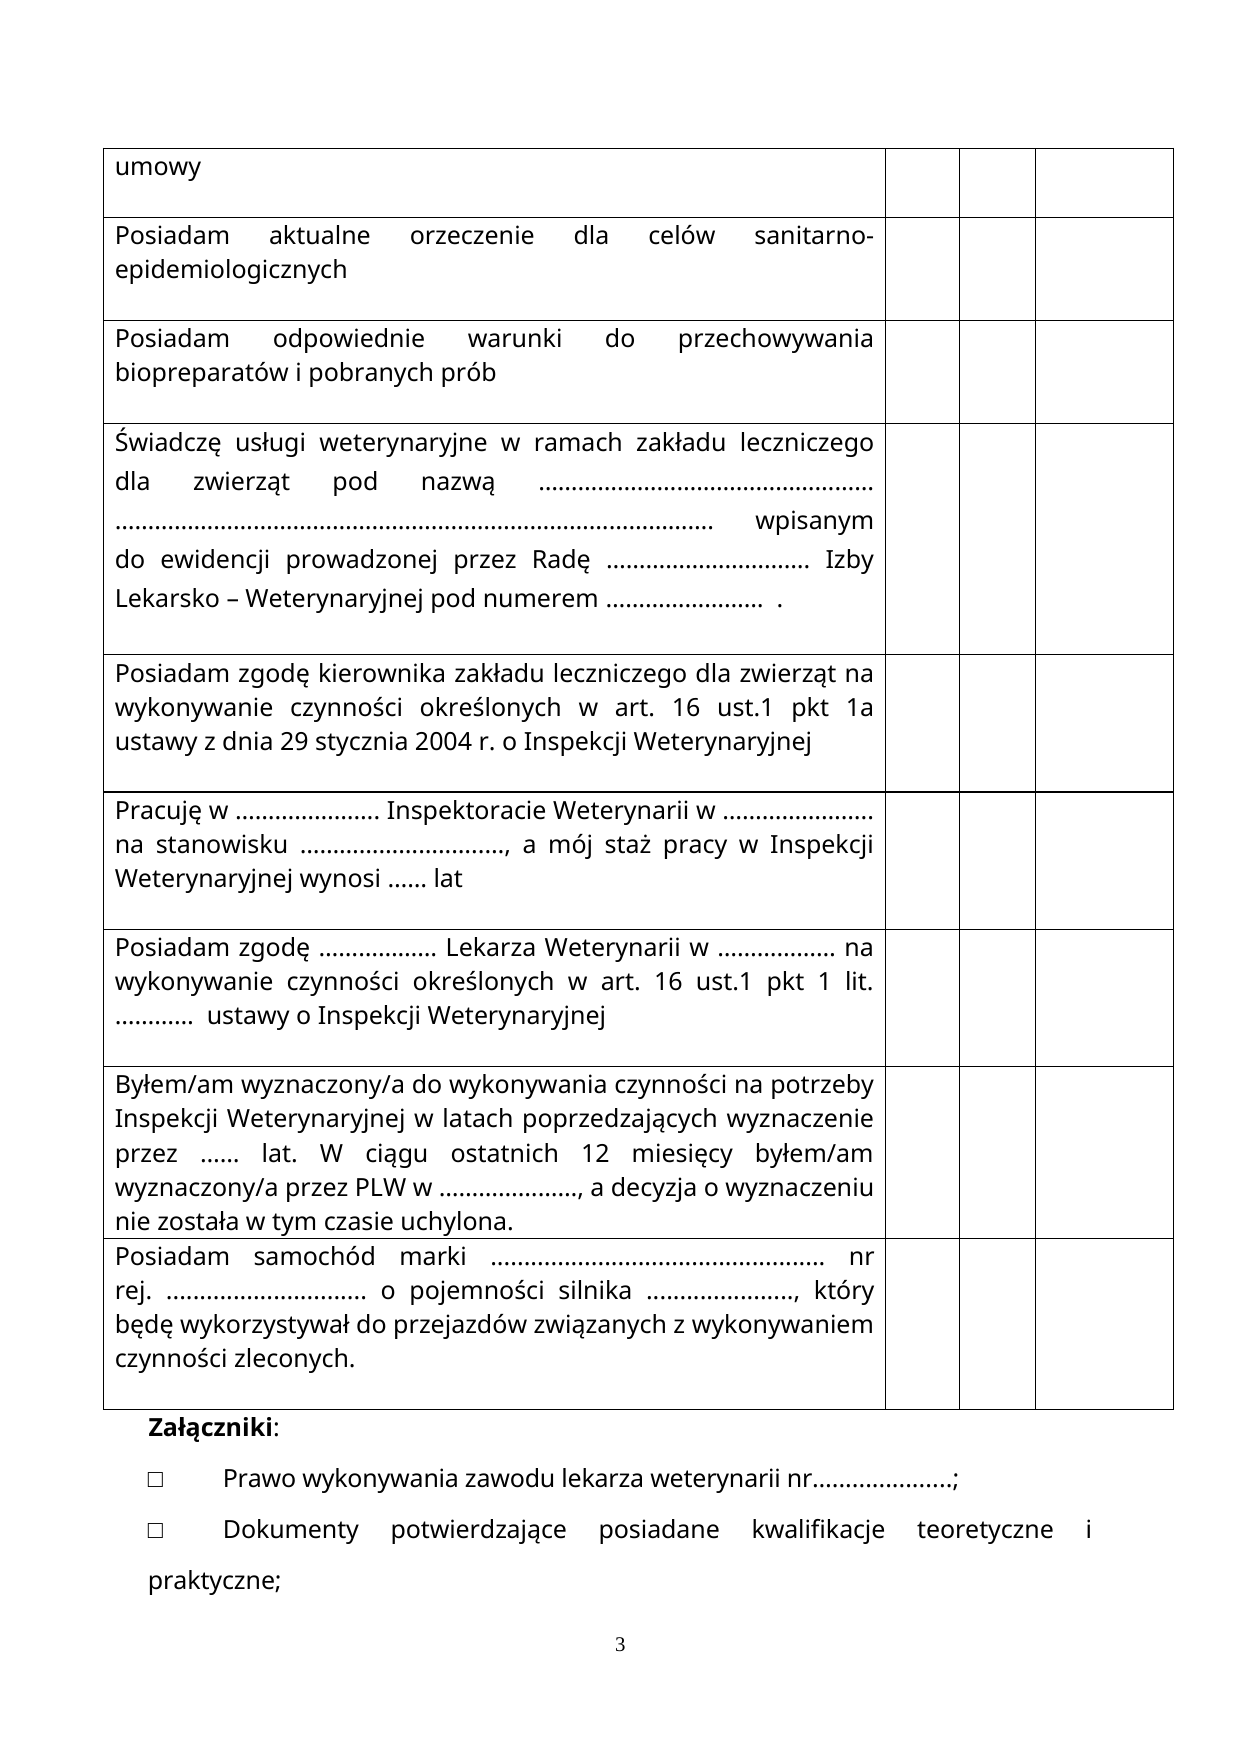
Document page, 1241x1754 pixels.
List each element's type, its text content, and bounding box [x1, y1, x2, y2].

table_cell [960, 655, 1035, 791]
table_cell Posiadam samochód marki .................................................. nr rej. .............................. o pojemności silnika ......................, który będę wykorzystywał do przejazdów związanych z wykonywaniem czynności zleconych. [104, 1239, 885, 1409]
table_cell Posiadam aktualne orzeczenie dla celów sanitarno-epidemiologicznych [104, 218, 885, 320]
table_cell [886, 655, 959, 791]
table_cell [1036, 793, 1173, 929]
table_cell Posiadam zgodę kierownika zakładu leczniczego dla zwierząt na wykonywanie czynności określonych w art. 16 ust.1 pkt 1a ustawy z dnia 29 stycznia 2004 r. o Inspekcji Weterynaryjnej [104, 655, 885, 791]
table_cell [1036, 149, 1173, 217]
table_cell [1036, 424, 1173, 654]
table_cell [960, 1067, 1035, 1237]
table_cell [960, 424, 1035, 654]
table_cell [1036, 1067, 1173, 1237]
table_cell [886, 149, 959, 217]
table_cell [886, 321, 959, 423]
table_cell [1036, 655, 1173, 791]
table_cell Posiadam zgodę ……………… Lekarza Weterynarii w ……………… na wykonywanie czynności określonych w art. 16 ust.1 pkt 1 lit. ………… ustawy o Inspekcji Weterynaryjnej [104, 930, 885, 1066]
table_cell Posiadam odpowiednie warunki do przechowywania biopreparatów i pobranych prób [104, 321, 885, 423]
table_cell [886, 218, 959, 320]
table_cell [104, 149, 885, 217]
table_cell [886, 930, 959, 1066]
table_cell Pracuję w …………………. Inspektoracie Weterynarii w ………………….. na stanowisku …………………..…..…, a mój staż pracy w Inspekcji Weterynaryjnej wynosi …… lat [104, 793, 885, 929]
table_cell [1036, 218, 1173, 320]
table_cell [960, 321, 1035, 423]
table_cell [960, 149, 1035, 217]
table_cell [960, 930, 1035, 1066]
table_cell [1036, 321, 1173, 423]
table_cell [886, 793, 959, 929]
table_cell [960, 1239, 1035, 1409]
table_cell [1036, 1239, 1173, 1409]
table_cell [960, 793, 1035, 929]
table_cell Świadczę usługi weterynaryjne w ramach zakładu leczniczego dla zwierząt pod nazwą …………………………………………… ………………………………………………………………………………. wpisanym do ewidencji prowadzonej przez Radę …………………………. Izby Lekarsko – Weterynaryjnej pod numerem …………………… . [104, 424, 885, 654]
table_cell [886, 424, 959, 654]
table_cell [1036, 930, 1173, 1066]
list Prawo wykonywania zawodu lekarza weterynarii nr… ; [148, 1461, 1093, 1495]
table_cell Byłem/am wyznaczony/a do wykonywania czynności na potrzeby Inspekcji Weterynaryjnej w latach poprzedzających wyznaczenie przez …… lat. W ciągu ostatnich 12 miesięcy byłem/am wyznaczony/a przez PLW w …………………, a decyzja o wyznaczeniu nie została w tym czasie uchylona. [104, 1067, 885, 1237]
text Załączniki: [148, 1410, 1093, 1444]
table_cell [886, 1067, 959, 1237]
list Dokumenty potwierdzające posiadane kwalifikacje teoretyczne i praktyczne; [148, 1512, 1093, 1597]
table_cell [960, 218, 1035, 320]
table_cell [886, 1239, 959, 1409]
